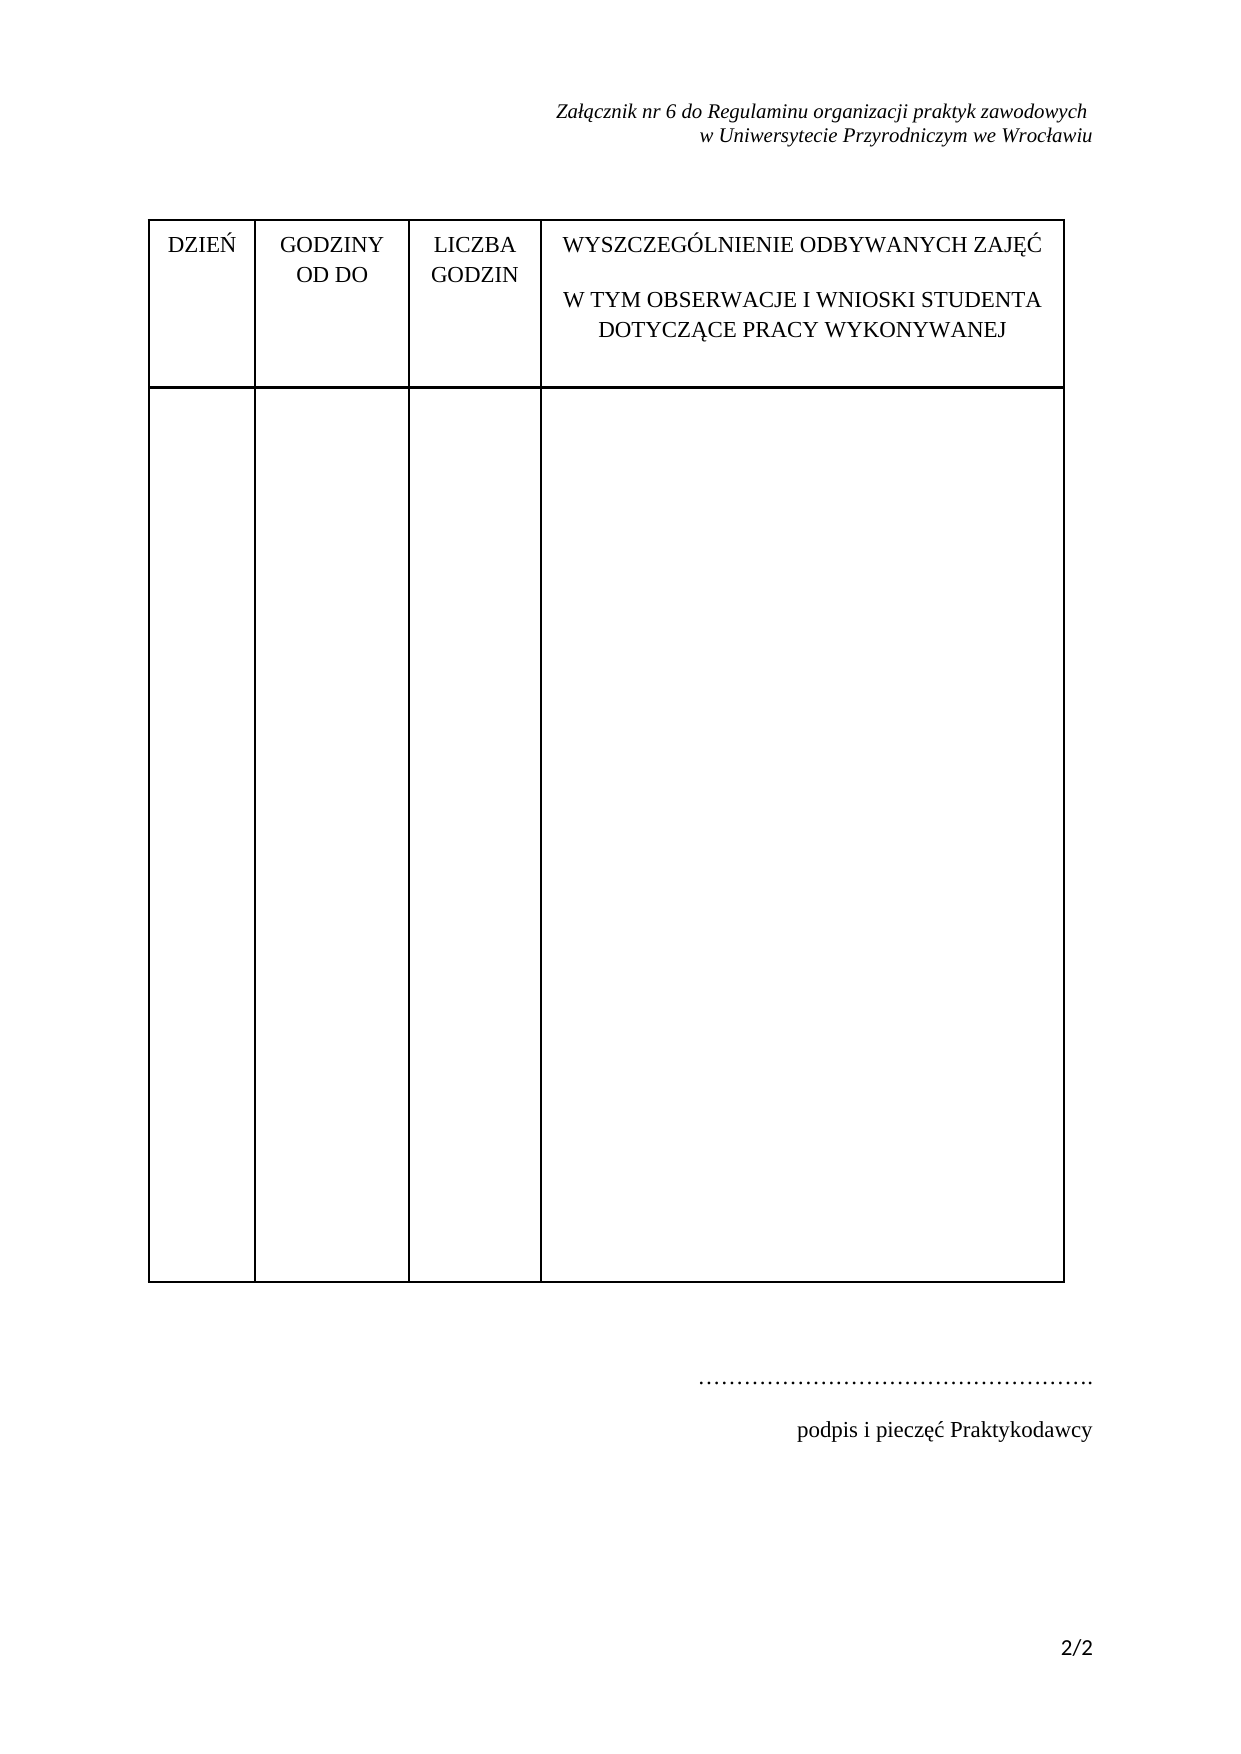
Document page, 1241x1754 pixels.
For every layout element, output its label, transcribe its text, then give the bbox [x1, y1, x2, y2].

table_header GODZINY OD DO [256, 221, 408, 386]
text podpis i pieczęć Praktykodawcy [148, 1416, 1093, 1443]
table_cell [150, 389, 254, 1281]
table_header LICZBA GODZIN [410, 221, 540, 386]
table_cell [410, 389, 540, 1281]
table_header DZIEŃ [150, 221, 254, 386]
table_header WYSZCZEGÓLNIENIE ODBYWANYCH ZAJĘĆ W TYM OBSERWACJE I WNIOSKI STUDENTA DOTYCZĄCE PRACY WYKONYWANEJ [542, 221, 1063, 386]
table_cell [256, 389, 408, 1281]
table_cell [542, 389, 1063, 1281]
text ……………………………………………. [148, 1363, 1093, 1389]
